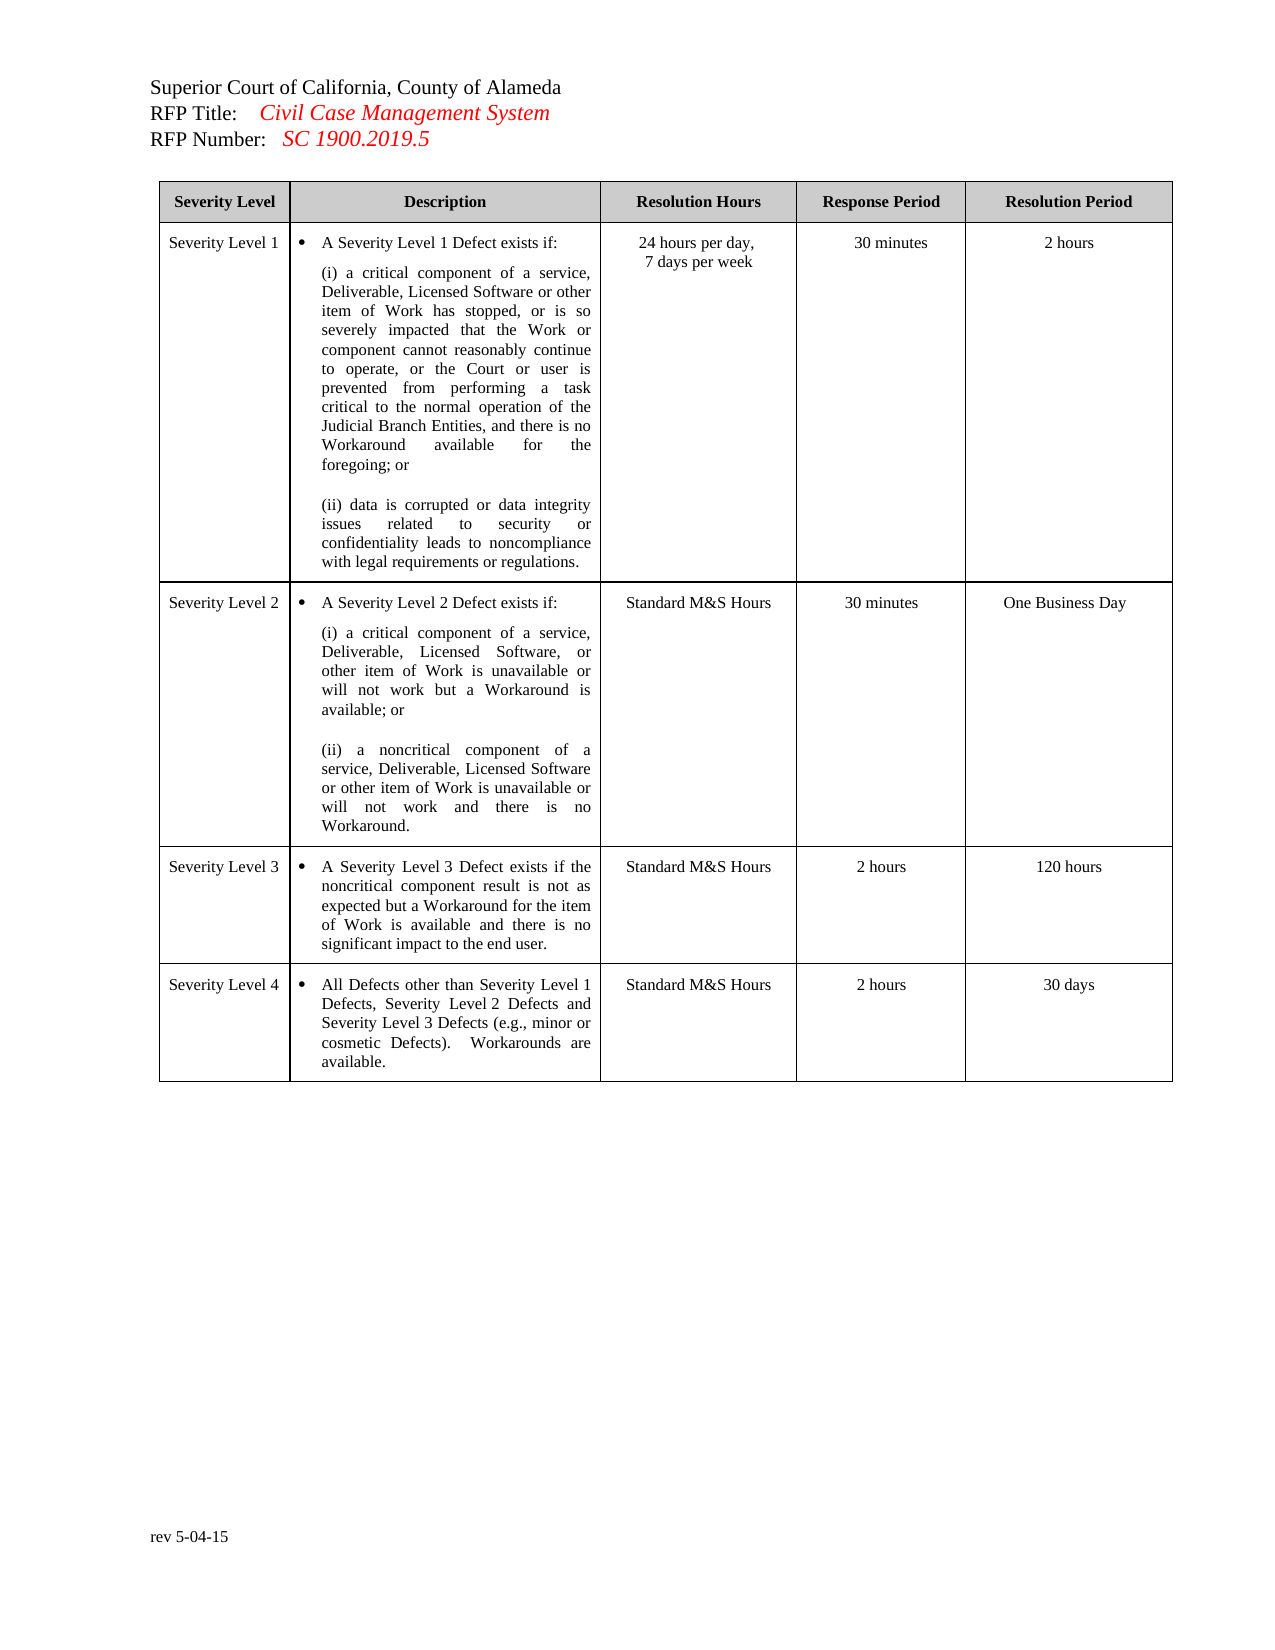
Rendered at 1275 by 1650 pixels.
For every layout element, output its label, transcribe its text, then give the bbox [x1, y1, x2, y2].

table_cell Standard M&S Hours [601, 583, 796, 729]
table_cell 30 minutes [797, 223, 965, 484]
table_cell (ii) a noncritical component of a service, Deliverable, Licensed Software or other item of Work is unavailable or will not work and there is no Workaround. [291, 729, 600, 846]
table_cell A Severity Level 1 Defect exists if: (i) a critical component of a service, Deliverable, Licensed Software or other item of Work has stopped, or is so severely impacted that the Work or component cannot reasonably continue to operate, or the Court or user is prevented from performing a task critical to the normal operation of the Judicial Branch Entities, and there is no Workaround available for the foregoing; or [291, 223, 600, 484]
table_cell Standard M&S Hours [601, 964, 796, 1081]
table_cell Standard M&S Hours [601, 847, 796, 963]
table_header Response Period [797, 182, 965, 222]
table_cell [160, 484, 289, 581]
table_cell One Business Day [966, 583, 1172, 729]
table_cell 30 days [966, 964, 1172, 1081]
table_cell [601, 729, 796, 846]
table_cell All Defects other than Severity Level 1 Defects, Severity Level 2 Defects and Severity Level 3 Defects (e.g., minor or cosmetic Defects). Workarounds are available. [291, 964, 600, 1081]
table_cell 2 hours [797, 847, 965, 963]
table_cell Severity Level 3 [160, 847, 289, 963]
table_cell [966, 729, 1172, 846]
table_cell 24 hours per day, 7 days per week [601, 223, 796, 484]
table_cell [797, 484, 965, 581]
table_cell 30 minutes [797, 583, 965, 729]
table_header Resolution Hours [601, 182, 796, 222]
table_cell (ii) data is corrupted or data integrity issues related to security or confidentiality leads to noncompliance with legal requirements or regulations. [291, 484, 600, 581]
table_cell [797, 729, 965, 846]
table_cell [966, 484, 1172, 581]
table_cell [601, 484, 796, 581]
table_header Description [291, 182, 600, 222]
table_header Resolution Period [966, 182, 1172, 222]
table_cell 120 hours [966, 847, 1172, 963]
table_cell Severity Level 2 [160, 583, 289, 729]
table_cell Severity Level 1 [160, 223, 289, 484]
table_cell A Severity Level 3 Defect exists if the noncritical component result is not as expected but a Workaround for the item of Work is available and there is no significant impact to the end user. [291, 847, 600, 963]
table_cell 2 hours [966, 223, 1172, 484]
table_cell 2 hours [797, 964, 965, 1081]
table_cell Severity Level 4 [160, 964, 289, 1081]
table_cell A Severity Level 2 Defect exists if: (i) a critical component of a service, Deliverable, Licensed Software, or other item of Work is unavailable or will not work but a Workaround is available; or [291, 583, 600, 729]
table_cell [160, 729, 289, 846]
table_header Severity Level [160, 182, 289, 222]
